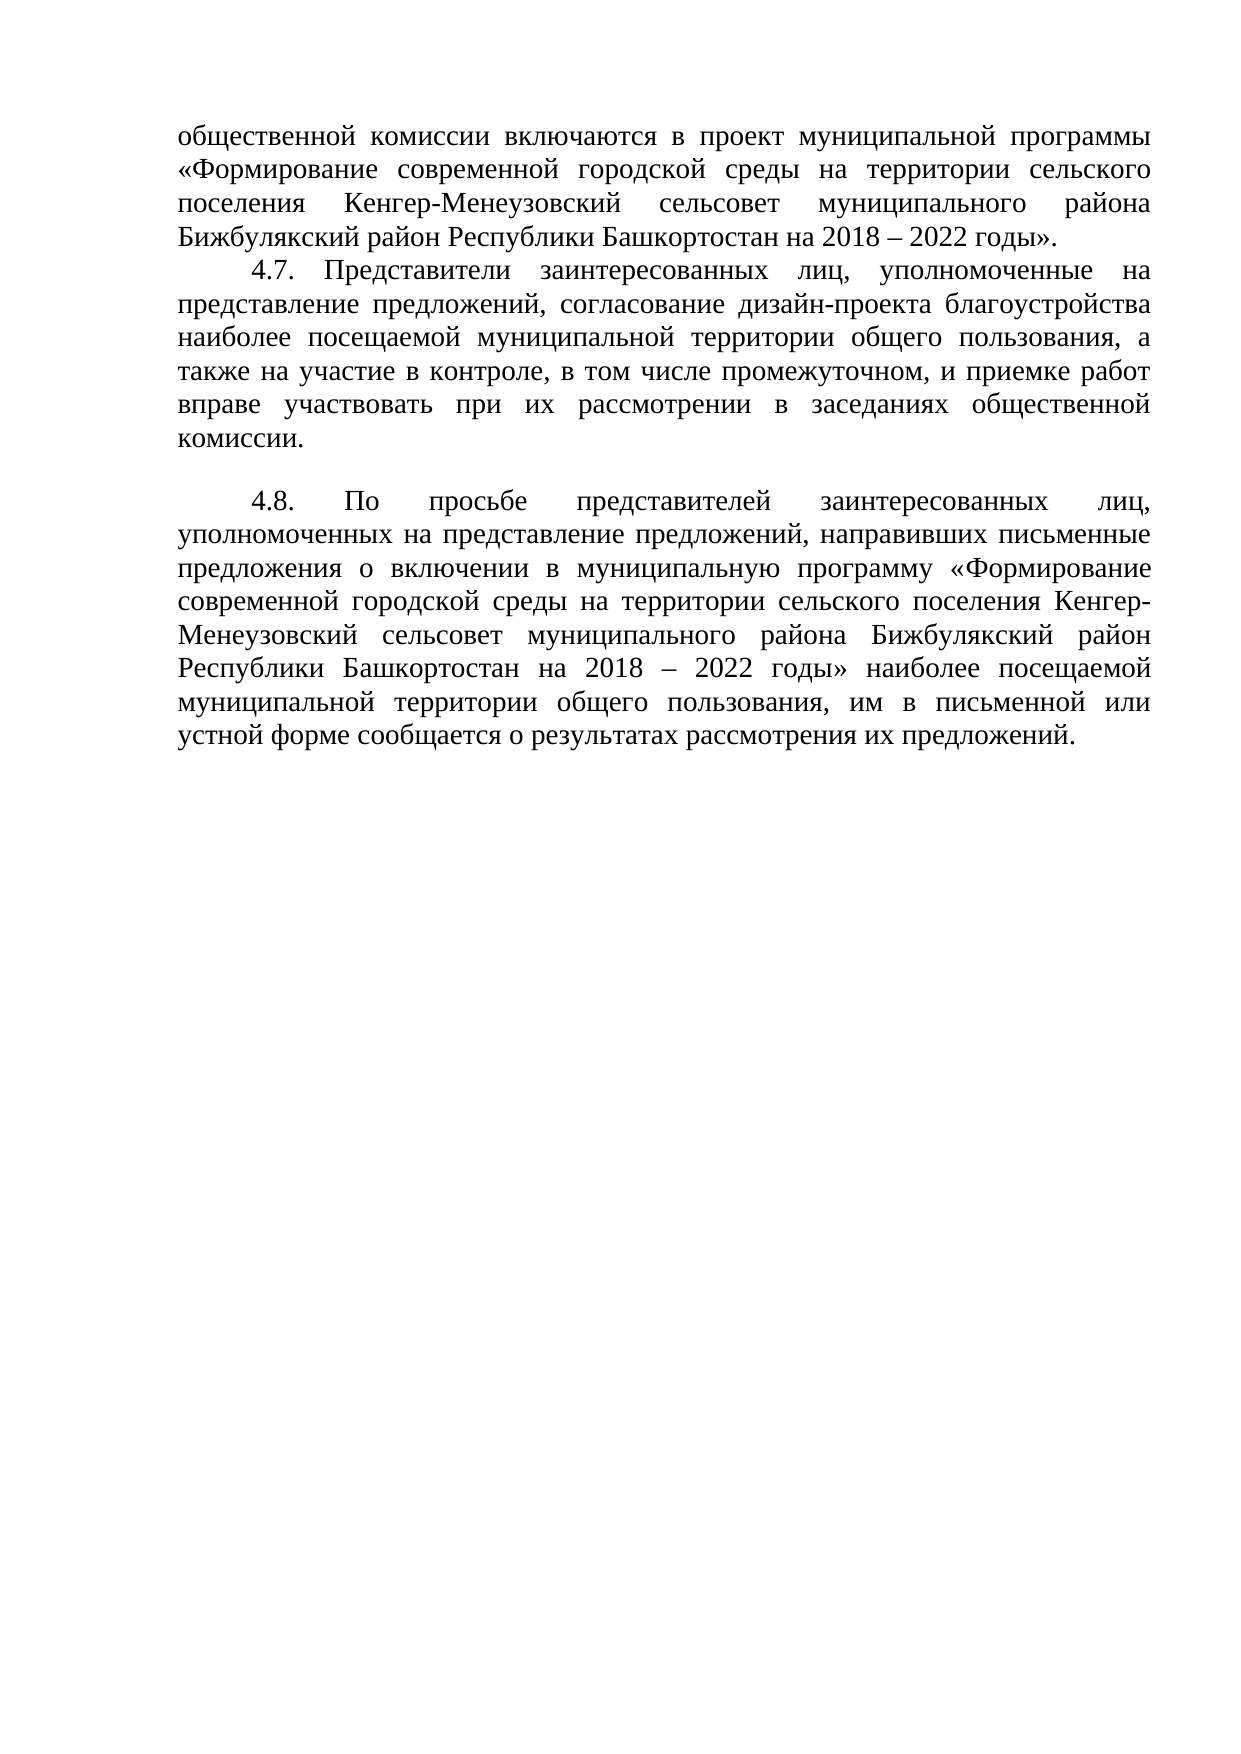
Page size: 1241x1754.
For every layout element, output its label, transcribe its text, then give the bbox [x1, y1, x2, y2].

text 4.7. Представители заинтересованных лиц, уполномоченные на представление предложений, согласование дизайн-проекта благоустройства наиболее посещаемой муниципальной территории общего пользования, а также на участие в контроле, в том числе промежуточном, и приемке работ вправе участвовать при их рассмотрении в заседаниях общественной комиссии. [177, 252, 1152, 453]
text 4.8. По просьбе представителей заинтересованных лиц, уполномоченных на представление предложений, направивших письменные предложения о включении в муниципальную программу «Формирование современной городской среды на территории сельского поселения Кенгер-Менеузовский сельсовет муниципального района Бижбулякский район Республики Башкортостан на 2018 – 2022 годы» наиболее посещаемой муниципальной территории общего пользования, им в письменной или устной форме сообщается о результатах рассмотрения их предложений. [177, 483, 1152, 751]
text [177, 118, 1152, 252]
